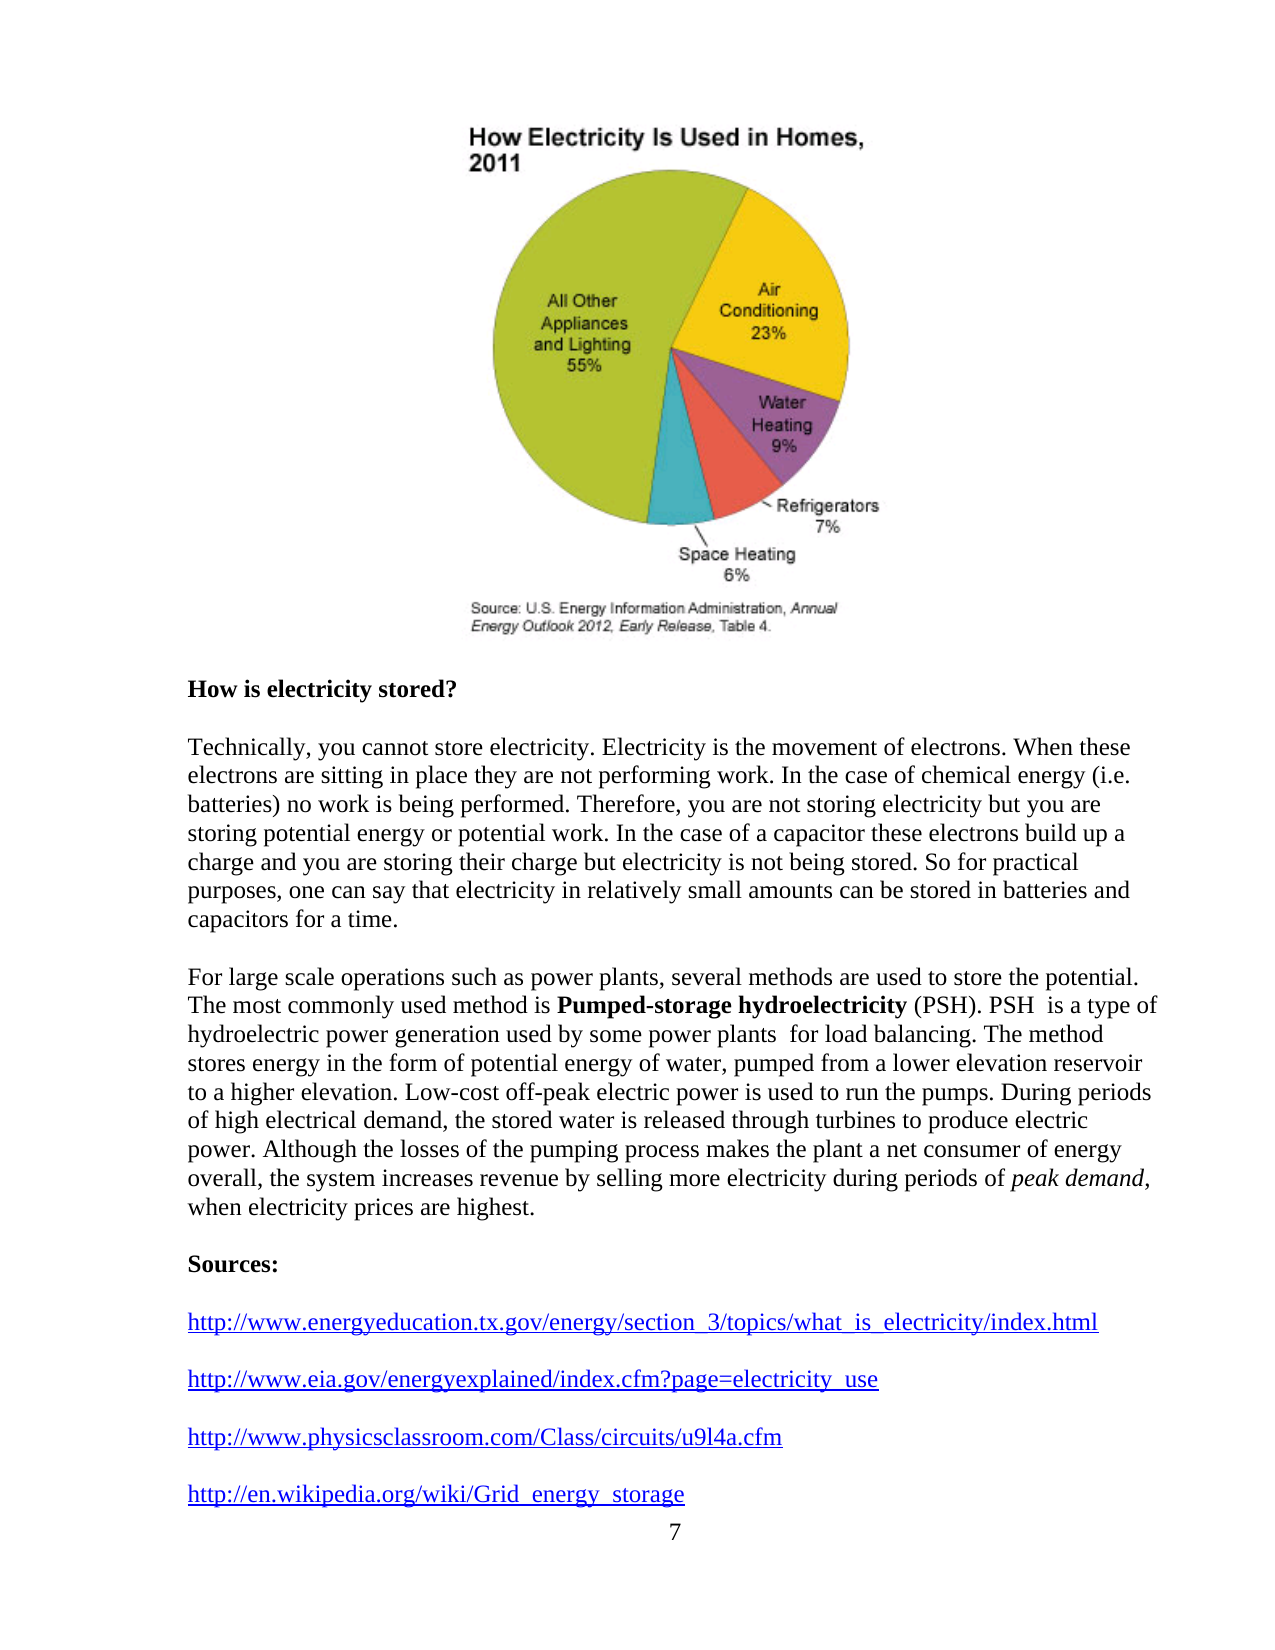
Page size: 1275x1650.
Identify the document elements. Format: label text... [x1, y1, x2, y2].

text How is electricity stored? [187, 674, 1162, 703]
text For large scale operations such as power plants, several methods are used to store the potential. The most commonly used method is Pumped-storage hydroelectricity (PSH). PSH is a type of hydroelectric power generation used by some power plants for load balancing. The method stores energy in the form of potential energy of water, pumped from a lower elevation reservoir to a higher elevation. Low-cost off-peak electric power is used to run the pumps. During periods of high electrical demand, the stored water is released through turbines to produce electric power. Although the losses of the pumping process makes the plant a net consumer of energy overall, the system increases revenue by selling more electricity during periods of peak demand, when electricity prices are highest. [187, 962, 1162, 1221]
text http://www.energyeducation.tx.gov/energy/section_3/topics/what_is_electricity/index.html [187, 1307, 1162, 1336]
picture [461, 112, 889, 646]
text http://www.eia.gov/energyexplained/index.cfm?page=electricity_use [187, 1364, 1162, 1393]
text http://www.physicsclassroom.com/Class/circuits/u9l4a.cfm [187, 1422, 1162, 1451]
text Sources: [187, 1249, 1162, 1278]
text Technically, you cannot store electricity. Electricity is the movement of electrons. When these electrons are sitting in place they are not performing work. In the case of chemical energy (i.e. batteries) no work is being performed. Therefore, you are not storing electricity but you are storing potential energy or potential work. In the case of a capacitor these electrons build up a charge and you are storing their charge but electricity is not being stored. So for practical purposes, one can say that electricity in relatively small amounts can be stored in batteries and capacitors for a time. [187, 732, 1162, 933]
text http://en.wikipedia.org/wiki/Grid_energy_storage [187, 1479, 1162, 1508]
